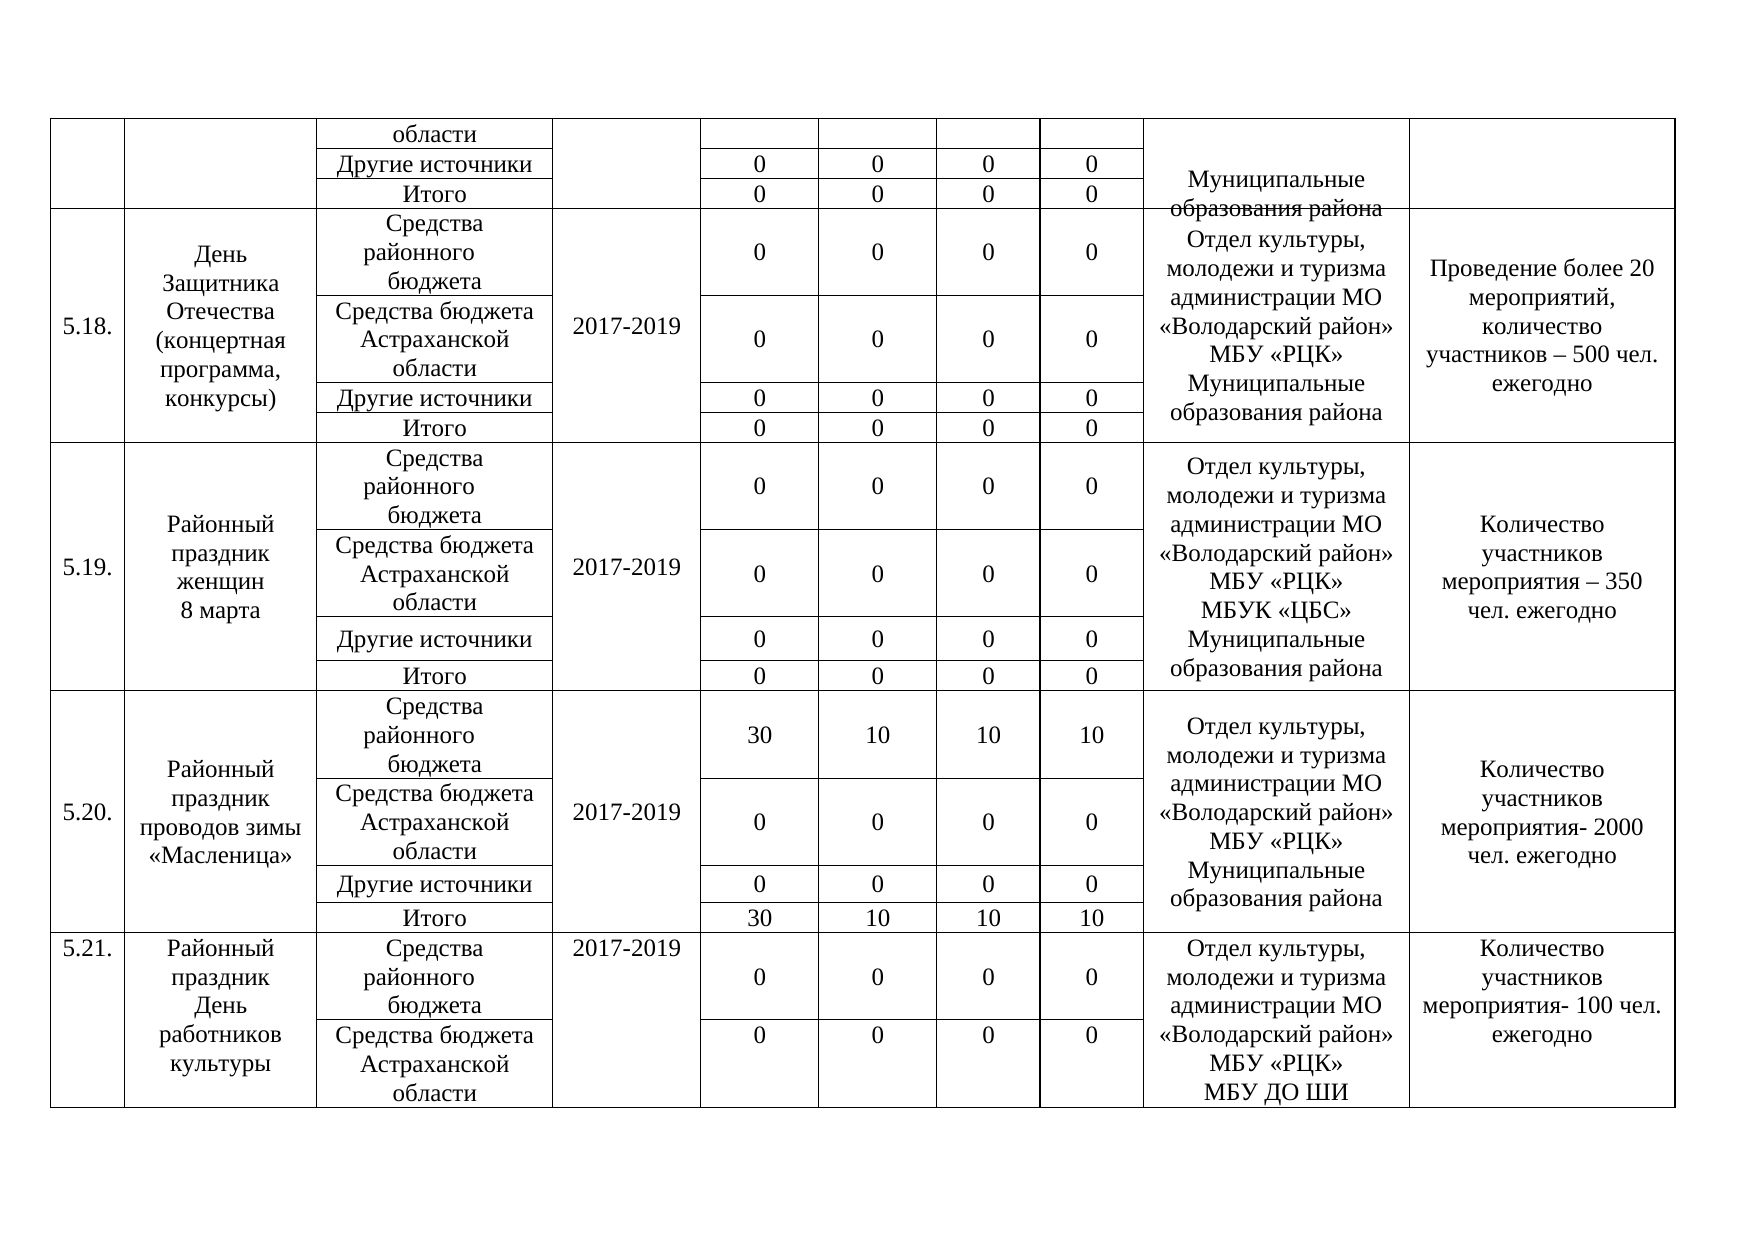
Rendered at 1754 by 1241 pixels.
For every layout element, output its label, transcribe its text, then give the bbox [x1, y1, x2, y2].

table_cell 0 [937, 119, 1039, 148]
table_cell Итого [317, 661, 552, 690]
table_cell 0 [1041, 119, 1143, 148]
table_cell Другие источники [317, 383, 552, 412]
table_cell 0 [937, 933, 1039, 1019]
table_cell 0 [1041, 617, 1143, 660]
table_cell Количество участников мероприятия- 2000 чел. ежегодно [1410, 691, 1674, 932]
table_cell Средства бюджета Астраханской области [317, 296, 552, 382]
table_cell 10 [1041, 691, 1143, 777]
table_cell 0 [1041, 296, 1143, 382]
table_cell Итого [317, 413, 552, 442]
table_cell 0 [701, 149, 818, 178]
table_cell Другие источники [317, 617, 552, 660]
table_cell 0 [937, 296, 1039, 382]
table_cell 0 [937, 443, 1039, 529]
table_cell 0 [701, 179, 818, 207]
table_cell Районный праздник проводов зимы «Масленица» [125, 691, 316, 932]
table_cell Проведение более 20 мероприятий, количество участников – 500 чел. ежегодно [1410, 209, 1674, 442]
table_cell Средства бюджета Астраханской области [317, 1020, 552, 1107]
table_cell 5.20. [51, 691, 124, 932]
table_cell 2017-2019 [553, 443, 700, 690]
table_cell 0 [1041, 933, 1143, 1019]
table_cell 0 [937, 661, 1039, 690]
table_cell 0 [937, 779, 1039, 865]
table_cell 0 [937, 149, 1039, 178]
table_cell 0 [701, 866, 818, 902]
table_cell Итого [317, 179, 552, 207]
table_cell 0 [1041, 413, 1143, 442]
table_cell 0 [701, 119, 818, 148]
table_cell Районный праздник женщин 8 марта [125, 443, 316, 690]
table_cell Другие источники [317, 866, 552, 902]
table_cell 10 [819, 691, 936, 777]
table_cell 0 [701, 530, 818, 616]
table_cell Средства районного бюджета [317, 933, 552, 1019]
table_cell День Защитника Отечества (концертная программа, конкурсы) [125, 209, 316, 442]
table_cell Средства районного бюджета [317, 691, 552, 777]
table_cell 0 [1041, 1020, 1143, 1107]
table_cell 0 [819, 933, 936, 1019]
table_cell 0 [1041, 443, 1143, 529]
table_cell 0 [701, 617, 818, 660]
table_cell 0 [701, 383, 818, 412]
table_cell 0 [819, 296, 936, 382]
table_cell Количество участников мероприятия- 100 чел. ежегодно [1410, 933, 1674, 1107]
table_cell 0 [819, 119, 936, 148]
table_cell 0 [701, 661, 818, 690]
table_cell 0 [701, 779, 818, 865]
table_cell 10 [937, 691, 1039, 777]
table_cell 0 [1041, 209, 1143, 295]
table_cell 0 [937, 617, 1039, 660]
table_cell 0 [819, 149, 936, 178]
table_cell 0 [819, 209, 936, 295]
table_cell 0 [819, 383, 936, 412]
table_cell 5.19. [51, 443, 124, 690]
table_cell 2017-2019 [553, 209, 700, 442]
table_cell 0 [701, 209, 818, 295]
table_cell 0 [701, 443, 818, 529]
table_cell Отдел культуры, молодежи и туризма администрации МО «Володарский район» МБУ «РЦК» МБУ ДО ШИ Володарского района МБУК «ЦБС» [1144, 933, 1409, 1107]
table_cell 0 [1041, 149, 1143, 178]
table_cell Районный праздник День работников культуры [125, 933, 316, 1107]
table_cell 10 [1041, 903, 1143, 932]
table_cell 0 [1041, 383, 1143, 412]
table_cell 0 [937, 530, 1039, 616]
table_cell 30 [701, 903, 818, 932]
table_cell 0 [819, 1020, 936, 1107]
table_cell 0 [819, 617, 936, 660]
table_cell 0 [701, 413, 818, 442]
table_cell 0 [937, 383, 1039, 412]
table_cell Итого [317, 903, 552, 932]
table_cell Средства бюджета Астраханской области [317, 779, 552, 865]
table_cell 0 [937, 1020, 1039, 1107]
table_cell 0 [819, 661, 936, 690]
table_cell Средства районного бюджета [317, 209, 552, 295]
table_cell 2017-2019 [553, 691, 700, 932]
table_cell 0 [819, 530, 936, 616]
table_cell 0 [1041, 779, 1143, 865]
table_cell 0 [937, 866, 1039, 902]
table_cell Другие источники [317, 149, 552, 178]
table_cell 5.21. [51, 933, 124, 1107]
table_cell 0 [937, 413, 1039, 442]
table_cell 0 [701, 933, 818, 1019]
table_cell 0 [819, 443, 936, 529]
table_cell 0 [819, 866, 936, 902]
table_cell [317, 119, 552, 148]
table_cell 0 [1041, 179, 1143, 207]
table_cell 0 [819, 413, 936, 442]
table_cell Средства бюджета Астраханской области [317, 530, 552, 616]
table_cell 0 [1041, 866, 1143, 902]
table_cell 10 [937, 903, 1039, 932]
table_cell 0 [1041, 530, 1143, 616]
table_cell Средства районного бюджета [317, 443, 552, 529]
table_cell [1144, 209, 1409, 442]
table_cell Отдел культуры, молодежи и туризма администрации МО «Володарский район» МБУ «РЦК» МБУК «ЦБС» Муниципальные образования района [1144, 443, 1409, 690]
table_cell 0 [1041, 661, 1143, 690]
table_cell Количество участников мероприятия – 350 чел. ежегодно [1410, 443, 1674, 690]
table_cell 0 [819, 179, 936, 207]
table_cell 30 [701, 691, 818, 777]
table_cell 0 [937, 209, 1039, 295]
table_cell 0 [701, 1020, 818, 1107]
table_cell 10 [819, 903, 936, 932]
table_cell 0 [937, 179, 1039, 207]
table_cell Отдел культуры, молодежи и туризма администрации МО «Володарский район» МБУ «РЦК» Муниципальные образования района [1144, 691, 1409, 932]
table_cell 0 [819, 779, 936, 865]
table_cell 0 [701, 296, 818, 382]
table_cell 2017-2019 [553, 933, 700, 1107]
table_cell 5.18. [51, 209, 124, 442]
